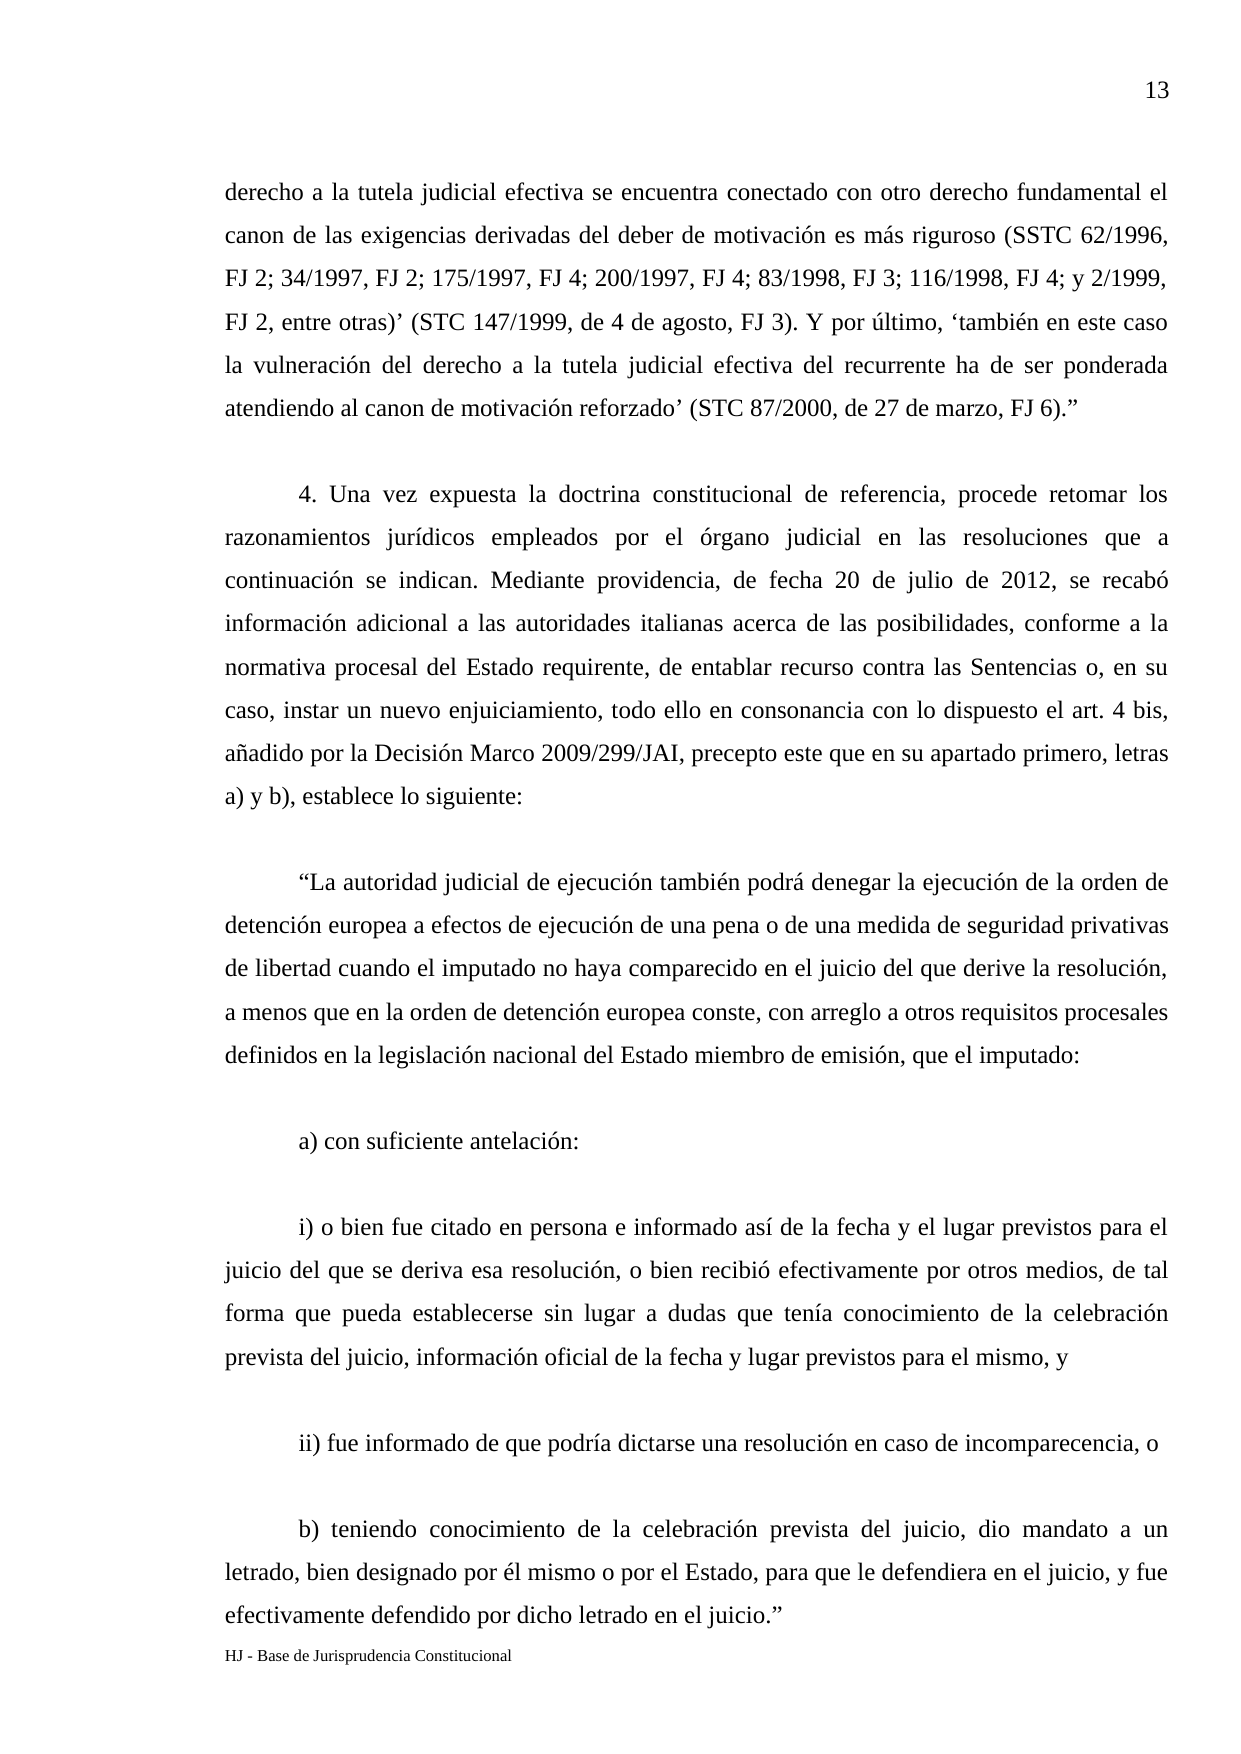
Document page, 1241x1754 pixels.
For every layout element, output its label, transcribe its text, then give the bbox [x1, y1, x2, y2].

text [224, 177, 1169, 422]
text a) con suficiente antelación: [224, 1126, 1169, 1155]
text b) teniendo conocimiento de la celebración prevista del juicio, dio mandato a un letrado, bien designado por él mismo o por el Estado, para que le defendiera en el juicio, y fue efectivamente defendido por dicho letrado en el juicio.” [224, 1514, 1169, 1629]
text 4. Una vez expuesta la doctrina constitucional de referencia, procede retomar los razonamientos jurídicos empleados por el órgano judicial en las resoluciones que a continuación se indican. Mediante providencia, de fecha 20 de julio de 2012, se recabó información adicional a las autoridades italianas acerca de las posibilidades, conforme a la normativa procesal del Estado requirente, de entablar recurso contra las Sentencias o, en su caso, instar un nuevo enjuiciamiento, todo ello en consonancia con lo dispuesto el art. 4 bis, añadido por la Decisión Marco 2009/299/JAI, precepto este que en su apartado primero, letras a) y b), establece lo siguiente: [224, 479, 1169, 810]
text i) o bien fue citado en persona e informado así de la fecha y el lugar previstos para el juicio del que se deriva esa resolución, o bien recibió efectivamente por otros medios, de tal forma que pueda establecerse sin lugar a dudas que tenía conocimiento de la celebración prevista del juicio, información oficial de la fecha y lugar previstos para el mismo, y [224, 1212, 1169, 1370]
text ii) fue informado de que podría dictarse una resolución en caso de incomparecencia, o [224, 1428, 1169, 1457]
text “La autoridad judicial de ejecución también podrá denegar la ejecución de la orden de detención europea a efectos de ejecución de una pena o de una medida de seguridad privativas de libertad cuando el imputado no haya comparecido en el juicio del que derive la resolución, a menos que en la orden de detención europea conste, con arreglo a otros requisitos procesales definidos en la legislación nacional del Estado miembro de emisión, que el imputado: [224, 867, 1169, 1068]
